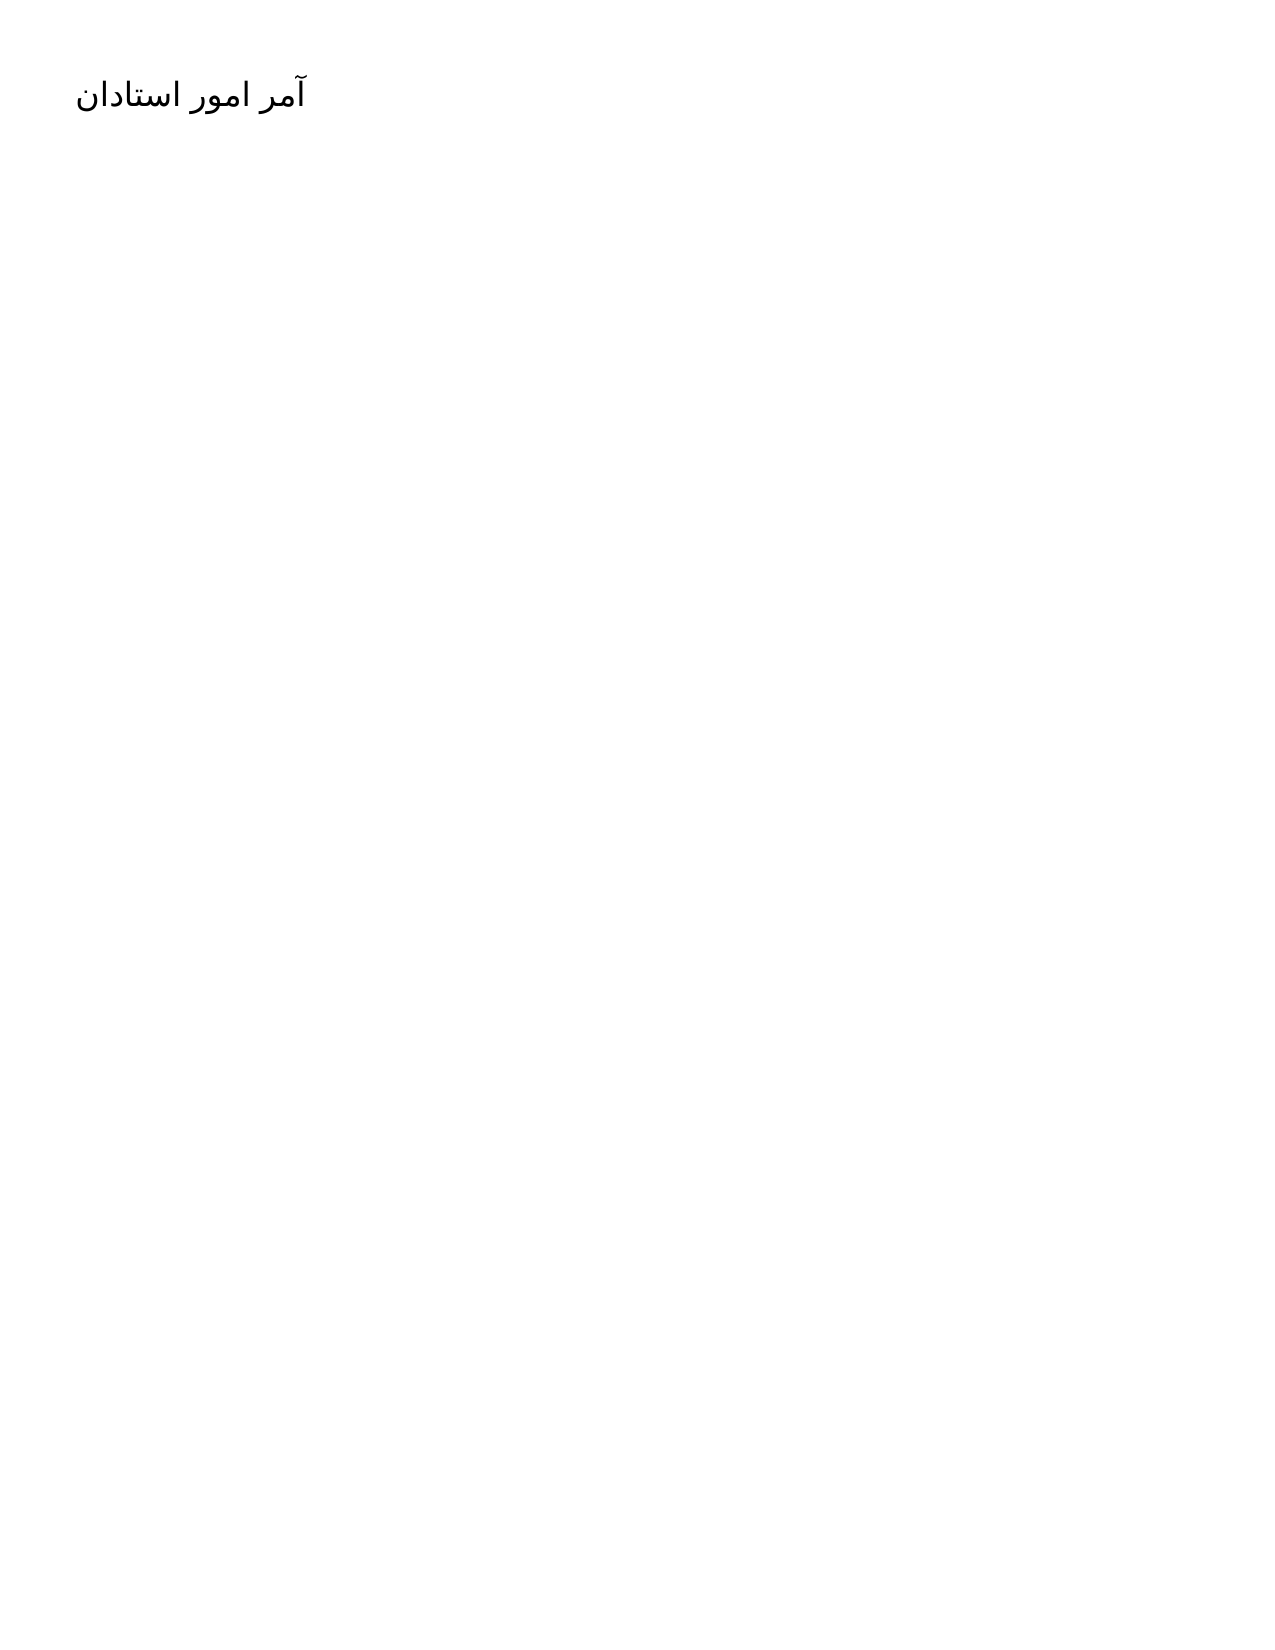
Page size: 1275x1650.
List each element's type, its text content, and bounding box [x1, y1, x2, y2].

text آمر امور استادان [75, 75, 1200, 113]
